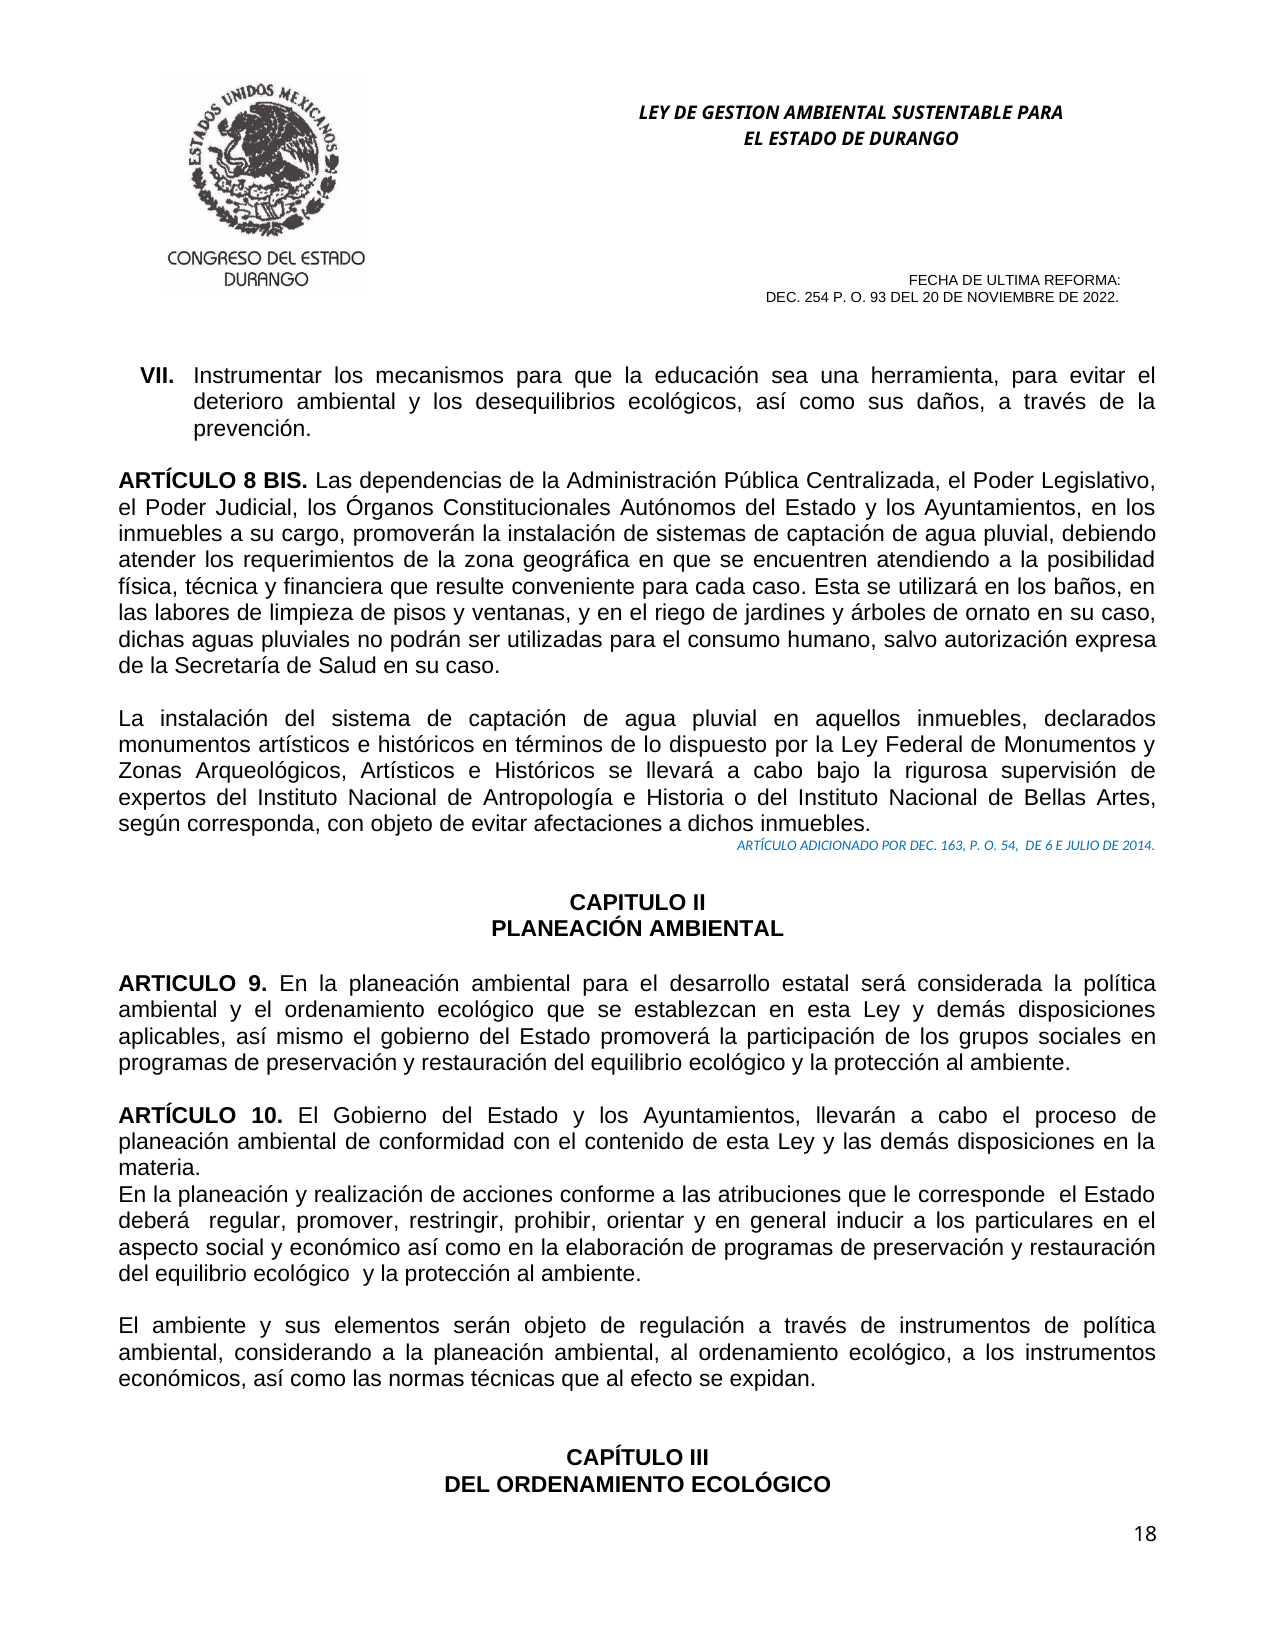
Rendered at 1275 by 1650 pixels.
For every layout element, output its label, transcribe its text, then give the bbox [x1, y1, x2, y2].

text DEL ORDENAMIENTO ECOLÓGICO [118, 1471, 1157, 1497]
text ARTICULO 9. En la planeación ambiental para el desarrollo estatal será considerada la política ambiental y el ordenamiento ecológico que se establezcan en esta Ley y demás disposiciones aplicables, así mismo el gobierno del Estado promoverá la participación de los grupos sociales en programas de preservación y restauración del equilibrio ecológico y la protección al ambiente. [118, 970, 1157, 1075]
subtitle CAPITULO II [118, 889, 1157, 915]
text ARTÍCULO 10. El Gobierno del Estado y los Ayuntamientos, llevarán a cabo el proceso de planeación ambiental de conformidad con el contenido de esta Ley y las demás disposiciones en la materia. [118, 1102, 1157, 1181]
text ARTÍCULO 8 BIS. Las dependencias de la Administración Pública Centralizada, el Poder Legislativo, el Poder Judicial, los Órganos Constitucionales Autónomos del Estado y los Ayuntamientos, en los inmuebles a su cargo, promoverán la instalación de sistemas de captación de agua pluvial, debiendo atender los requerimientos de la zona geográfica en que se encuentren atendiendo a la posibilidad física, técnica y financiera que resulte conveniente para cada caso. Esta se utilizará en los baños, en las labores de limpieza de pisos y ventanas, y en el riego de jardines y árboles de ornato en su caso, dichas aguas pluviales no podrán ser utilizadas para el consumo humano, salvo autorización expresa de la Secretaría de Salud en su caso. [118, 467, 1157, 678]
list Instrumentar los mecanismos para que la educación sea una herramienta, para evitar el deterioro ambiental y los desequilibrios ecológicos, así como sus daños, a través de la prevención. [174, 362, 1157, 441]
text CAPÍTULO III [118, 1444, 1157, 1471]
picture [163, 73, 367, 293]
text El ambiente y sus elementos serán objeto de regulación a través de instrumentos de política ambiental, considerando a la planeación ambiental, al ordenamiento ecológico, a los instrumentos económicos, así como las normas técnicas que al efecto se expidan. [118, 1312, 1157, 1392]
text La instalación del sistema de captación de agua pluvial en aquellos inmuebles, declarados monumentos artísticos e históricos en términos de lo dispuesto por la Ley Federal de Monumentos y Zonas Arqueológicos, Artísticos e Históricos se llevará a cabo bajo la rigurosa supervisión de expertos del Instituto Nacional de Antropología e Historia o del Instituto Nacional de Bellas Artes, según corresponda, con objeto de evitar afectaciones a dichos inmuebles. [118, 704, 1157, 836]
text En la planeación y realización de acciones conforme a las atribuciones que le corresponde el Estado deberá regular, promover, restringir, prohibir, orientar y en general inducir a los particulares en el aspecto social y económico así como en la elaboración de programas de preservación y restauración del equilibrio ecológico y la protección al ambiente. [118, 1181, 1157, 1286]
subtitle PLANEACIÓN AMBIENTAL [118, 915, 1157, 941]
text ARTÍCULO ADICIONADO POR DEC. 163, P. O. 54, DE 6 E JULIO DE 2014. [118, 836, 1157, 854]
